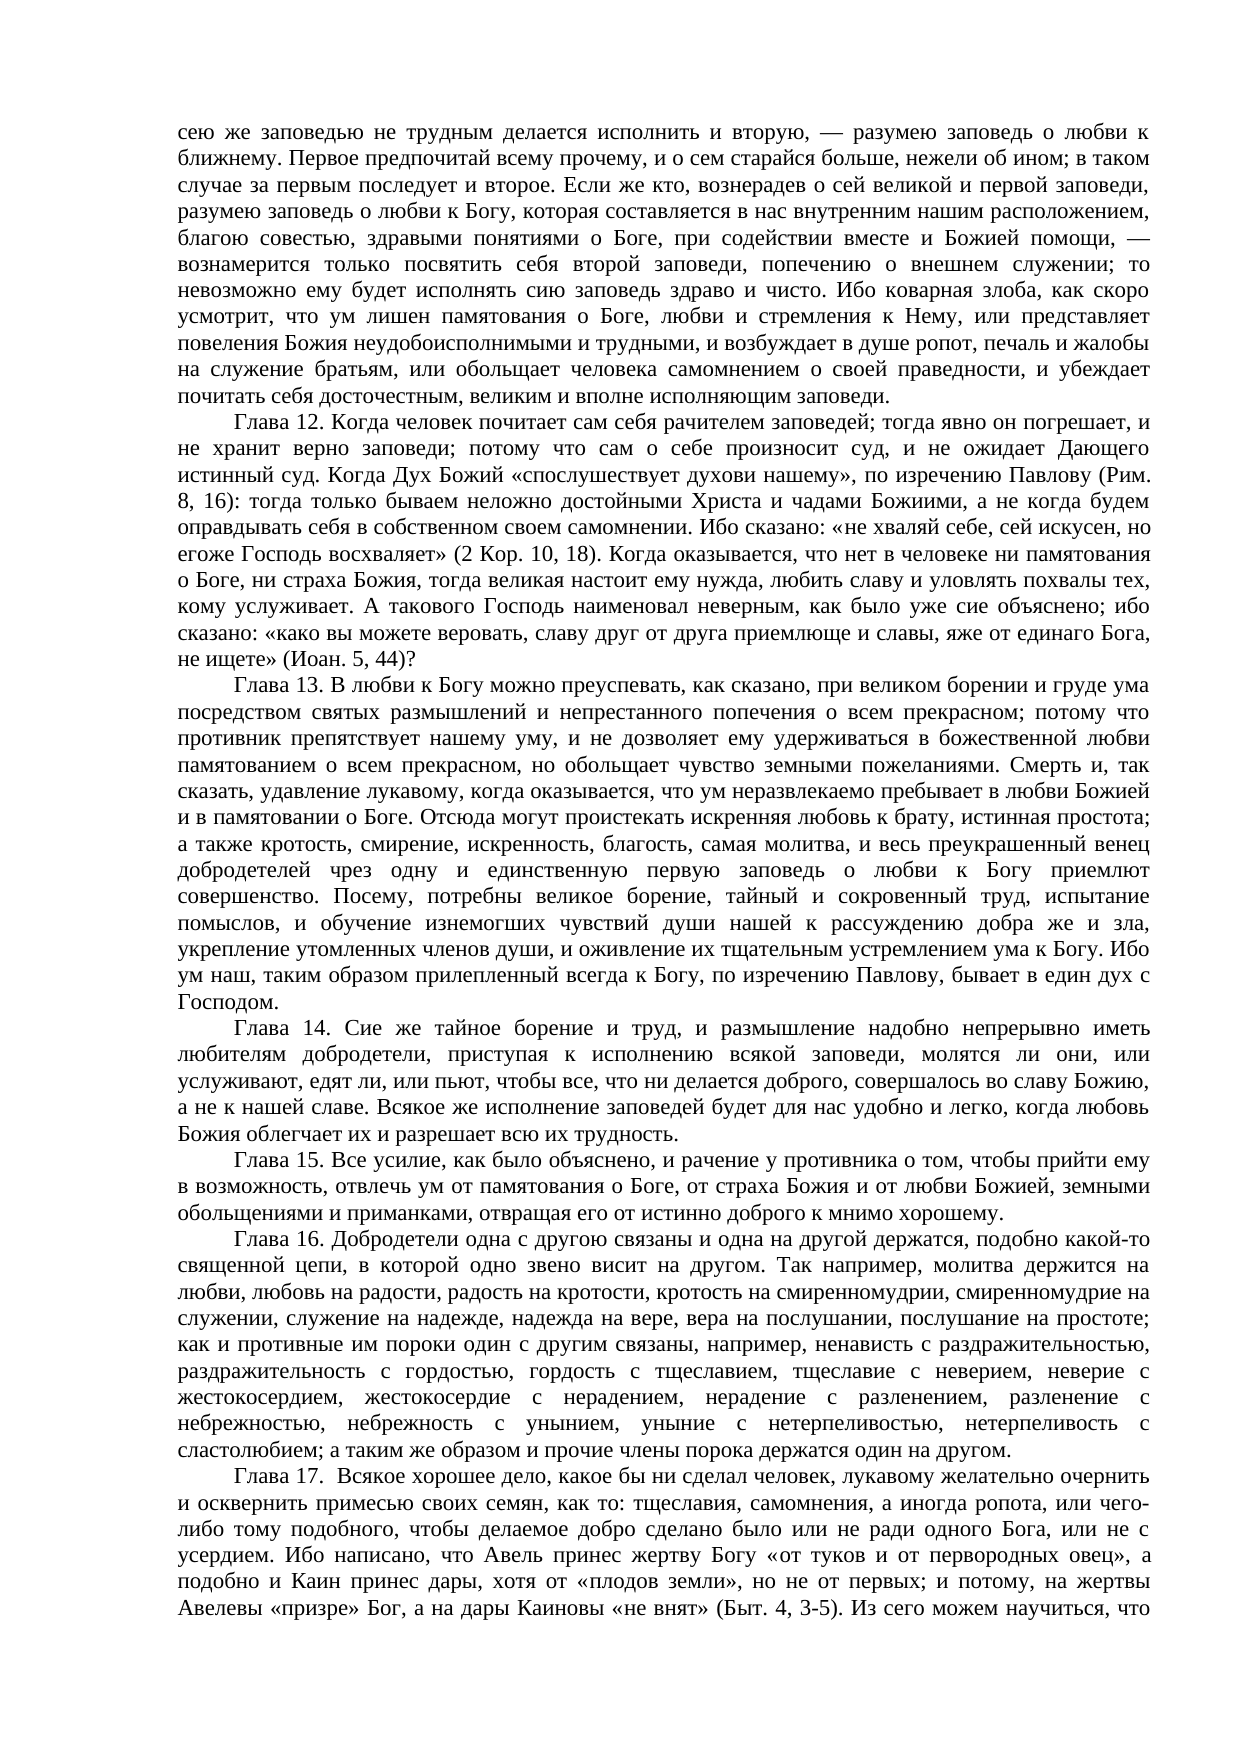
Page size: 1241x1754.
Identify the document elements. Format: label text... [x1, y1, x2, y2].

text Глава 16. Добродетели одна с другою связаны и одна на другой держатся, подобно какой-то священной цепи, в которой одно звено висит на другом. Так например, молитва держится на любви, любовь на радости, радость на кротости, кротость на смиренномудрии, смиренномудрие на служении, служение на надежде, надежда на вере, вера на послушании, послушание на простоте; как и противные им пороки один с другим связаны, например, ненависть с раздражительностью, раздражительность с гордостью, гордость с тщеславием, тщеславие с неверием, неверие с жестокосердием, жестокосердие с нерадением, нерадение с разленением, разленение с небрежностью, небрежность с унынием, уныние с нетерпеливостью, нетерпеливость с сластолюбием; а таким же образом и прочие члены порока держатся один на другом. [177, 1225, 1152, 1462]
text Глава 14. Сие же тайное борение и труд, и размышление надобно непрерывно иметь любителям добродетели, приступая к исполнению всякой заповеди, молятся ли они, или услуживают, едят ли, или пьют, чтобы все, что ни делается доброго, совершалось во славу Божию, а не к нашей славе. Всякое же исполнение заповедей будет для нас удобно и легко, когда любовь Божия облегчает их и разрешает всю их трудность. [177, 1014, 1152, 1146]
text Глава 15. Все усилие, как было объяснено, и рачение у противника о том, чтобы прийти ему в возможность, отвлечь ум от памятования о Боге, от страха Божия и от любви Божией, земными обольщениями и приманками, отвращая его от истинно доброго к мнимо хорошему. [177, 1146, 1152, 1225]
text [177, 118, 1152, 408]
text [177, 1462, 1152, 1620]
text Глава 13. В любви к Богу можно преуспевать, как сказано, при великом борении и груде ума посредством святых размышлений и непрестанного попечения о всем прекрасном; потому что противник препятствует нашему уму, и не дозволяет ему удерживаться в божественной любви памятованием о всем прекрасном, но обольщает чувство земными пожеланиями. Смерть и, так сказать, удавление лукавому, когда оказывается, что ум неразвлекаемо пребывает в любви Божией и в памятовании о Боге. Отсюда могут проистекать искренняя любовь к брату, истинная простота; а также кротость, смирение, искренность, благость, самая молитва, и весь преукрашенный венец добродетелей чрез одну и единственную первую заповедь о любви к Богу приемлют совершенство. Посему, потребны великое борение, тайный и сокровенный труд, испытание помыслов, и обучение изнемогших чувствий души нашей к рассуждению добра же и зла, укрепление утомленных членов души, и оживление их тщательным устремлением ума к Богу. Ибо ум наш, таким образом прилепленный всегда к Богу, по изречению Павлову, бывает в един дух с Господом. [177, 672, 1152, 1014]
text Глава 12. Когда человек почитает сам себя рачителем заповедей; тогда явно он погрешает, и не хранит верно заповеди; потому что сам о себе произносит суд, и не ожидает Дающего истинный суд. Когда Дух Божий «спослушествует духови нашему», по изречению Павлову (Рим. 8, 16): тогда только бываем неложно достойными Христа и чадами Божиими, а не когда будем оправдывать себя в собственном своем самомнении. Ибо сказано: «не хваляй себе, сей искусен, но егоже Господь восхваляет» (2 Кор. 10, 18). Когда оказывается, что нет в человеке ни памятования о Боге, ни страха Божия, тогда великая настоит ему нужда, любить славу и уловлять похвалы тех, кому услуживает. А такового Господь наименовал неверным, как было уже сие объяснено; ибо сказано: «како вы можете веровать, славу друг от друга приемлюще и славы, яже от единаго Бога, не ищете» (Иоан. 5, 44)? [177, 408, 1152, 672]
